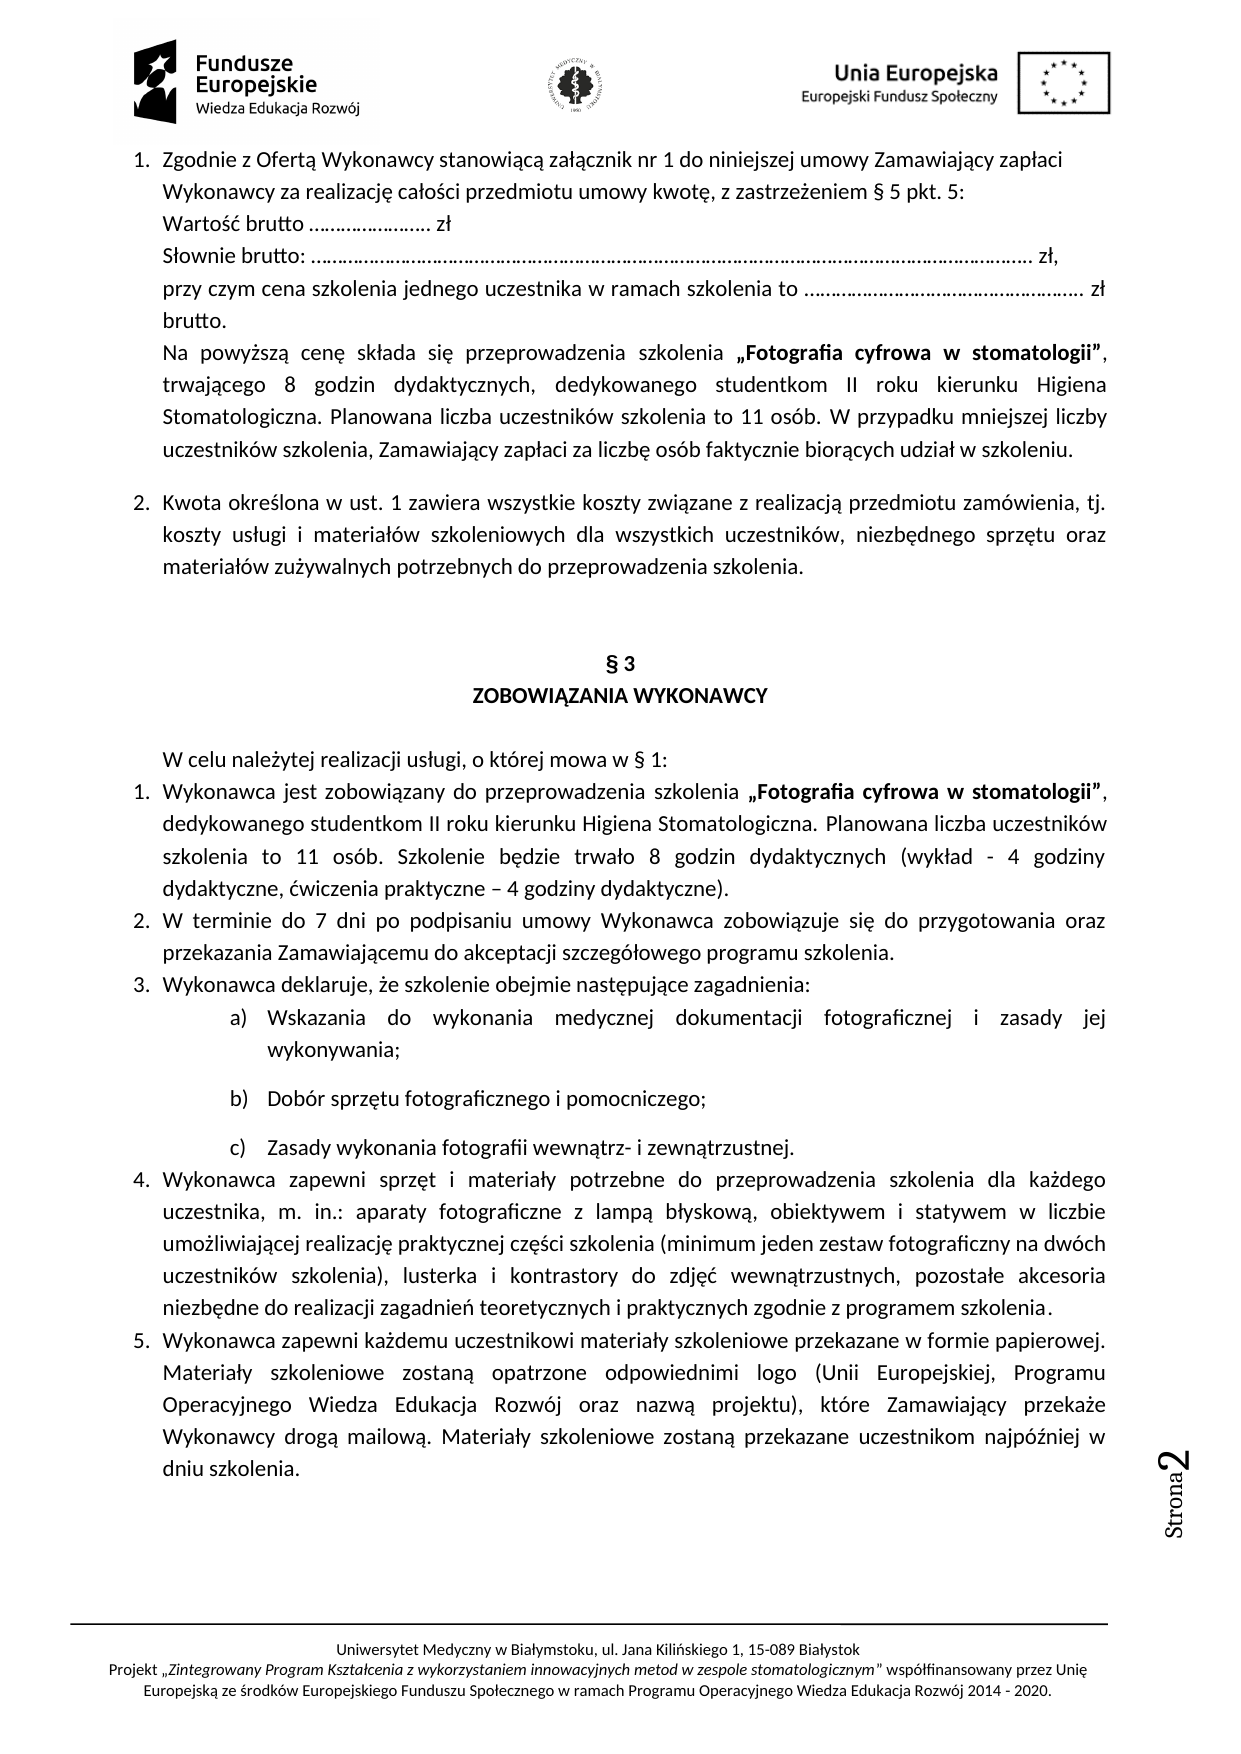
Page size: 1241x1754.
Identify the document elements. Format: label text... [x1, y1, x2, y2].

text ZOBOWIĄZANIA WYKONAWCY [133, 681, 1107, 709]
list Kwota określona w ust. 1 zawiera wszystkie koszty związane z realizacją przedmiotu zamówienia, tj. koszty usługi i materiałów szkoleniowych dla wszystkich uczestników, niezbędnego sprzętu oraz materiałów zużywalnych potrzebnych do przeprowadzenia szkolenia. [133, 488, 1107, 580]
list W terminie do 7 dni po podpisaniu umowy Wykonawca zobowiązuje się do przygotowania oraz przekazania Zamawiającemu do akceptacji szczegółowego programu szkolenia. [133, 906, 1107, 966]
list Wykonawcy za realizację całości przedmiotu umowy kwotę, z zastrzeżeniem § 5 pkt. 5: [162, 177, 1107, 205]
picture [782, 31, 1131, 135]
picture [113, 18, 380, 145]
text 3 [133, 649, 1107, 677]
list Wykonawca zapewni każdemu uczestnikowi materiały szkoleniowe przekazane w formie papierowej. Materiały szkoleniowe zostaną opatrzone odpowiednimi logo (Unii Europejskiej, Programu Operacyjnego Wiedza Edukacja Rozwój oraz nazwą projektu), które Zamawiający przekaże Wykonawcy drogą mailową. Materiały szkoleniowe zostaną przekazane uczestnikom najpóźniej w dniu szkolenia. [133, 1326, 1107, 1482]
list Dobór sprzętu fotograficznego i pomocniczego; [229, 1084, 1107, 1112]
text Na powyższą cenę składa się przeprowadzenia szkolenia „Fotografia cyfrowa w stomatologii”, trwającego 8 godzin dydaktycznych, dedykowanego studentkom II roku kierunku Higiena Stomatologiczna. Planowana liczba uczestników szkolenia to 11 osób. W przypadku mniejszej liczby uczestników szkolenia, Zamawiający zapłaci za liczbę osób faktycznie biorących udział w szkoleniu. [162, 338, 1107, 463]
list Wykonawca deklaruje, że szkolenie obejmie następujące zagadnienia: [133, 971, 1107, 998]
list Wykonawca zapewni sprzęt i materiały potrzebne do przeprowadzenia szkolenia dla każdego uczestnika, m. in.: aparaty fotograficzne z lampą błyskową, obiektywem i statywem w liczbie umożliwiającej realizację praktycznej części szkolenia (minimum jeden zestaw fotograficzny na dwóch uczestników szkolenia), lusterka i kontrastory do zdjęć wewnątrzustnych, pozostałe akcesoria niezbędne do realizacji zagadnień teoretycznych i praktycznych zgodnie z programem szkolenia. [133, 1165, 1107, 1322]
picture [548, 58, 602, 112]
list Zgodnie z Ofertą Wykonawcy stanowiącą załącznik nr 1 do niniejszej umowy Zamawiający zapłaci [133, 145, 1107, 173]
text Wartość brutto ………………….. zł [162, 209, 1107, 237]
list Zasady wykonania fotografii wewnątrz- i zewnątrzustnej. [229, 1133, 1107, 1161]
text Słownie brutto: ……………………………………………………………………………………………………………………….. zł, [162, 242, 1107, 269]
text przy czym cena szkolenia jednego uczestnika w ramach szkolenia to …………………………………………….. zł brutto. [162, 274, 1107, 334]
list Wykonawca jest zobowiązany do przeprowadzenia szkolenia „Fotografia cyfrowa w stomatologii”, dedykowanego studentkom II roku kierunku Higiena Stomatologiczna. Planowana liczba uczestników szkolenia to 11 osób. Szkolenie będzie trwało 8 godzin dydaktycznych (wykład - 4 godziny dydaktyczne, ćwiczenia praktyczne – 4 godziny dydaktyczne). [133, 777, 1107, 902]
text W celu należytej realizacji usługi, o której mowa w § 1: [162, 745, 1107, 773]
list Wskazania do wykonania medycznej dokumentacji fotograficznej i zasady jej wykonywania; [229, 1003, 1107, 1063]
